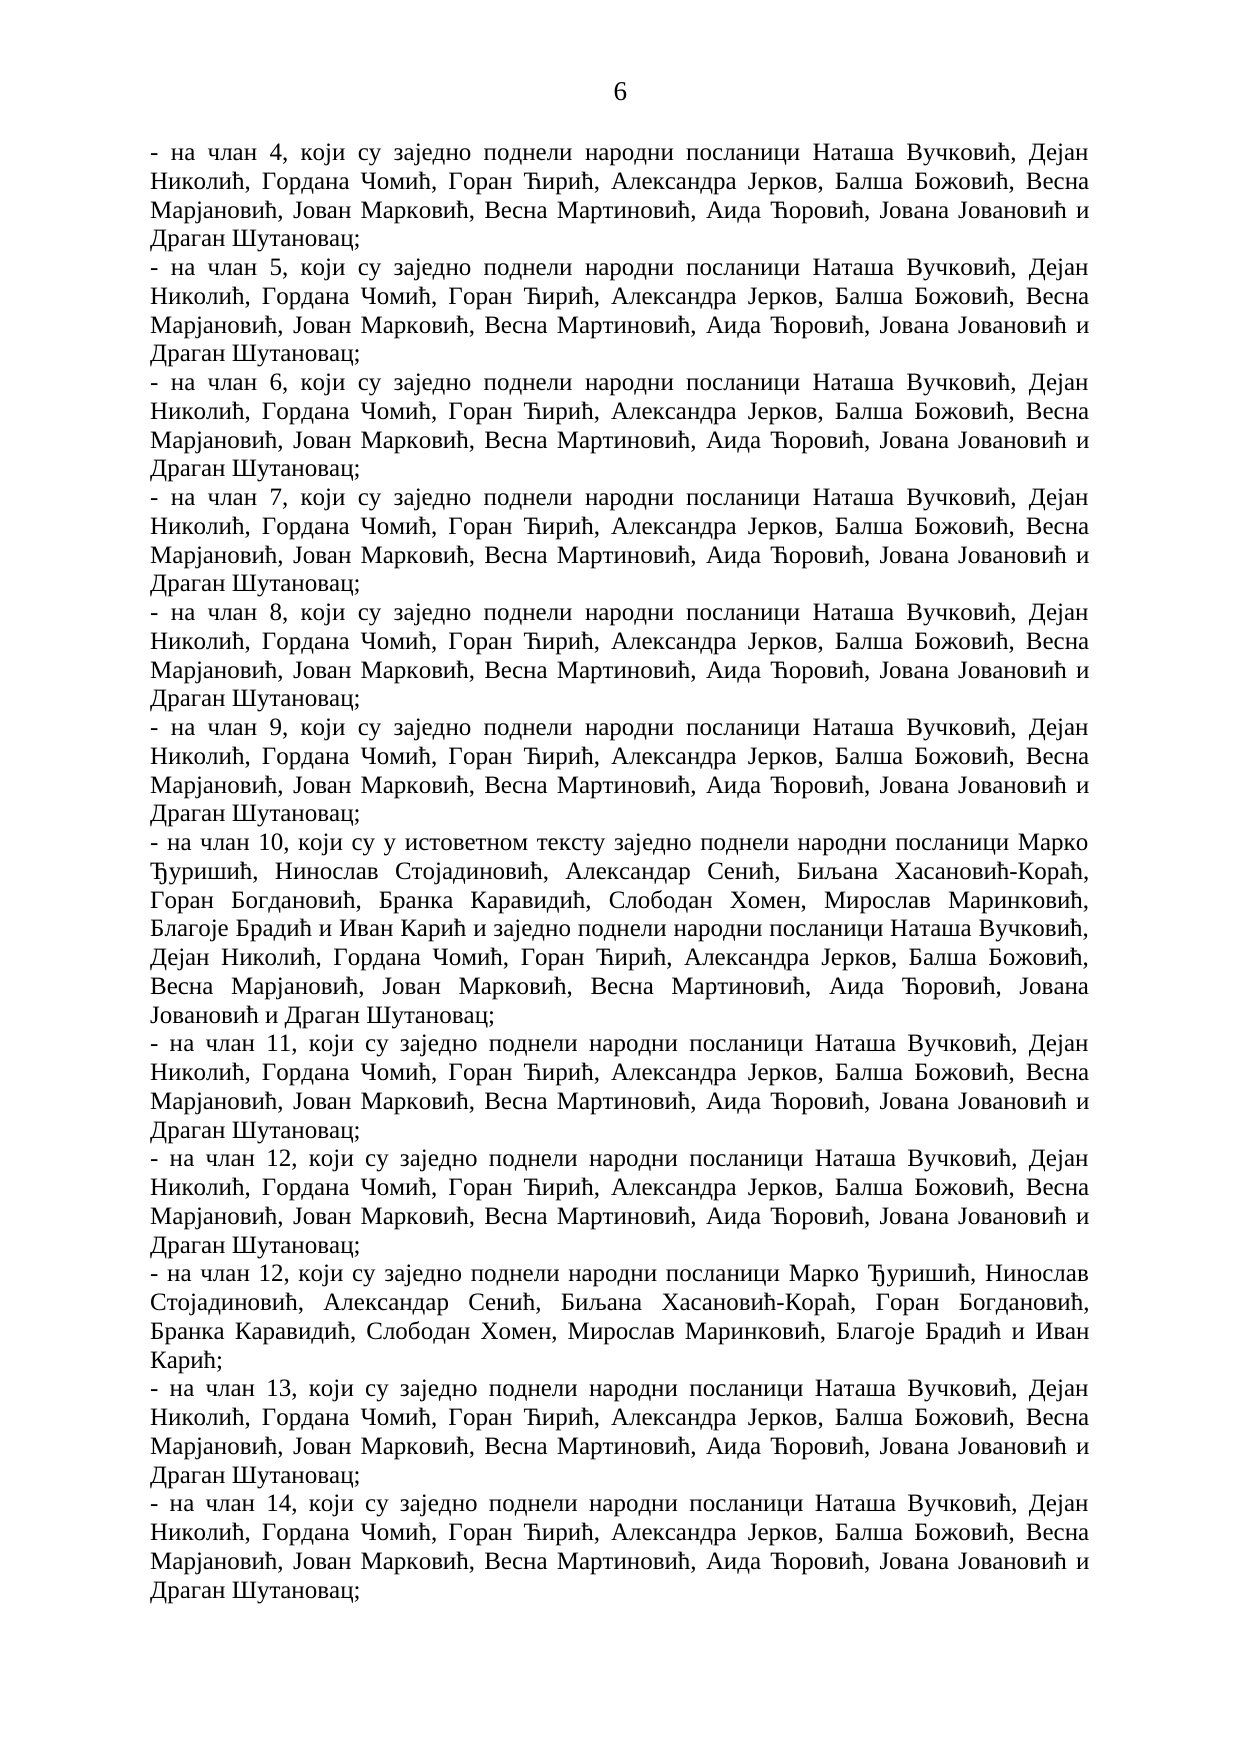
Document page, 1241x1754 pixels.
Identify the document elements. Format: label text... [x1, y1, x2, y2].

text - на члан 14, који су заједно поднели народни посланици Наташа Вучковић, Дејан Николић, Гордана Чомић, Горан Ћирић, Александра Јерков, Балша Божовић, Весна Марјановић, Јован Марковић, Весна Мартиновић, Аида Ћоровић, Јована Јовановић и Драган Шутановац; [150, 1488, 1090, 1603]
text - на члан 8, који су заједно поднели народни посланици Наташа Вучковић, Дејан Николић, Гордана Чомић, Горан Ћирић, Александра Јерков, Балша Божовић, Весна Марјановић, Јован Марковић, Весна Мартиновић, Аида Ћоровић, Јована Јовановић и Драган Шутановац; [150, 597, 1090, 712]
text - на члан 6, који су заједно поднели народни посланици Наташа Вучковић, Дејан Николић, Гордана Чомић, Горан Ћирић, Александра Јерков, Балша Божовић, Весна Марјановић, Јован Марковић, Весна Мартиновић, Аида Ћоровић, Јована Јовановић и Драган Шутановац; [150, 367, 1090, 482]
text - на члан 4, који су заједно поднели народни посланици Наташа Вучковић, Дејан Николић, Гордана Чомић, Горан Ћирић, Александра Јерков, Балша Божовић, Весна Марјановић, Јован Марковић, Весна Мартиновић, Аида Ћоровић, Јована Јовановић и Драган Шутановац; [150, 137, 1090, 252]
text - на члан 9, који су заједно поднели народни посланици Наташа Вучковић, Дејан Николић, Гордана Чомић, Горан Ћирић, Александра Јерков, Балша Божовић, Весна Марјановић, Јован Марковић, Весна Мартиновић, Аида Ћоровић, Јована Јовановић и Драган Шутановац; [150, 712, 1090, 827]
text - на члан 13, који су заједно поднели народни посланици Наташа Вучковић, Дејан Николић, Гордана Чомић, Горан Ћирић, Александра Јерков, Балша Божовић, Весна Марјановић, Јован Марковић, Весна Мартиновић, Аида Ћоровић, Јована Јовановић и Драган Шутановац; [150, 1373, 1090, 1488]
text - на члан 12, који су заједно поднели народни посланици Наташа Вучковић, Дејан Николић, Гордана Чомић, Горан Ћирић, Александра Јерков, Балша Божовић, Весна Марјановић, Јован Марковић, Весна Мартиновић, Аида Ћоровић, Јована Јовановић и Драган Шутановац; [150, 1143, 1090, 1258]
text - на члан 5, који су заједно поднели народни посланици Наташа Вучковић, Дејан Николић, Гордана Чомић, Горан Ћирић, Александра Јерков, Балша Божовић, Весна Марјановић, Јован Марковић, Весна Мартиновић, Аида Ћоровић, Јована Јовановић и Драган Шутановац; [150, 252, 1090, 367]
text - на члан 7, који су заједно поднели народни посланици Наташа Вучковић, Дејан Николић, Гордана Чомић, Горан Ћирић, Александра Јерков, Балша Божовић, Весна Марјановић, Јован Марковић, Весна Мартиновић, Аида Ћоровић, Јована Јовановић и Драган Шутановац; [150, 482, 1090, 597]
text - на члан 11, који су заједно поднели народни посланици Наташа Вучковић, Дејан Николић, Гордана Чомић, Горан Ћирић, Александра Јерков, Балша Божовић, Весна Марјановић, Јован Марковић, Весна Мартиновић, Аида Ћоровић, Јована Јовановић и Драган Шутановац; [150, 1028, 1090, 1143]
text - на члан 10, који су у истоветном тексту заједно поднели народни посланици Марко Ђуришић, Нинослав Стојадиновић, Александар Сенић, Биљана Хасановић-Кораћ, Горан Богдановић, Бранка Каравидић, Слободан Хомен, Мирослав Маринковић, Благоје Брадић и Иван Карић и заједно поднели народни посланици Наташа Вучковић, Дејан Николић, Гордана Чомић, Горан Ћирић, Александра Јерков, Балша Божовић, Весна Марјановић, Јован Марковић, Весна Мартиновић, Аида Ћоровић, Јована Јовановић и Драган Шутановац; [150, 827, 1090, 1028]
text - на члан 12, који су заједно поднели народни посланици Марко Ђуришић, Нинослав Стојадиновић, Александар Сенић, Биљана Хасановић-Кораћ, Горан Богдановић, Бранка Каравидић, Слободан Хомен, Мирослав Маринковић, Благоје Брадић и Иван Карић; [150, 1258, 1090, 1373]
